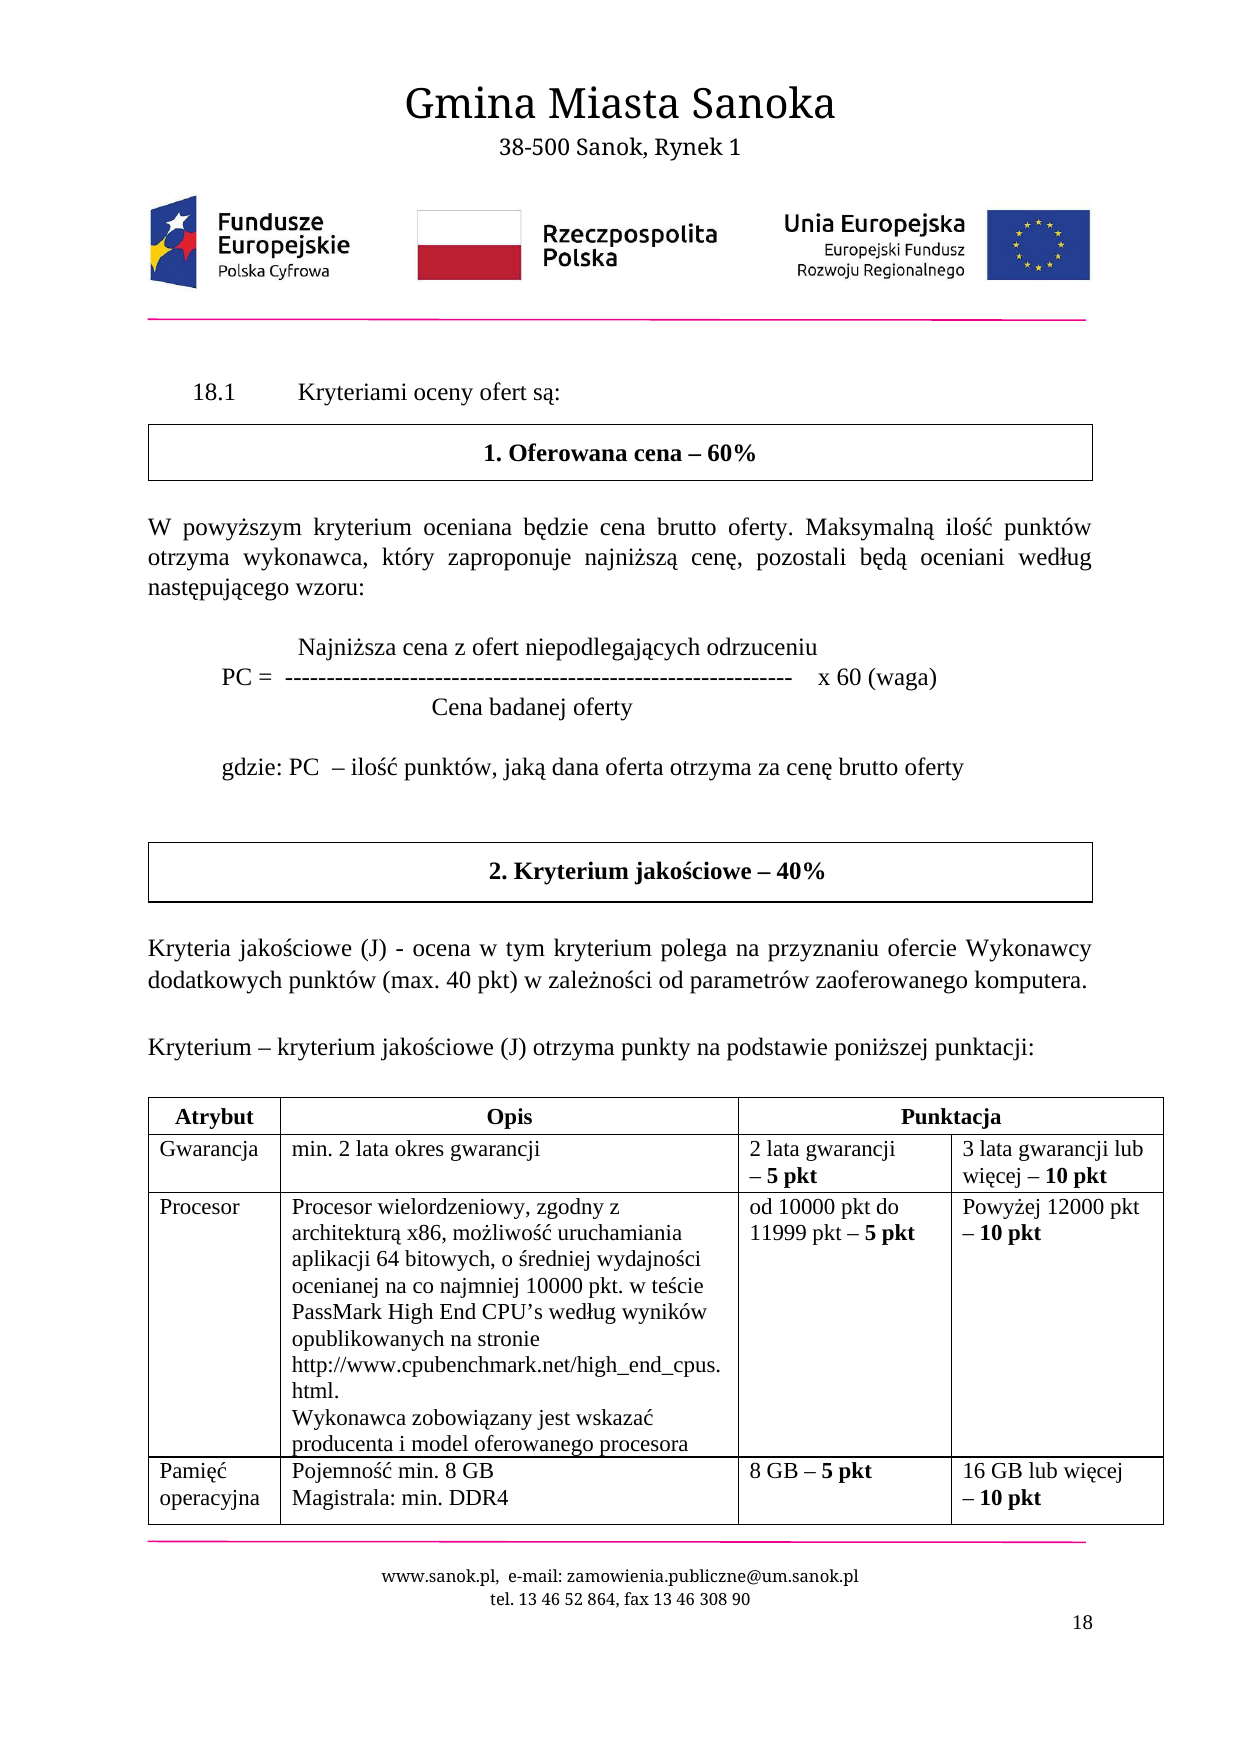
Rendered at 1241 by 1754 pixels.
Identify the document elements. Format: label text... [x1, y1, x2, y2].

text gdzie: PC – ilość punktów, jaką dana oferta otrzyma za cenę brutto oferty [148, 752, 1093, 781]
picture [147, 193, 1093, 292]
table_cell min. 2 lata okres gwarancji [281, 1135, 738, 1192]
table_header Opis [281, 1098, 738, 1134]
table_cell Powyżej 12000 pkt – 10 pkt [952, 1193, 1163, 1456]
table_header Punktacja [739, 1098, 1163, 1134]
table_cell Pojemność min. 8 GB Magistrala: min. DDR4 wolne złącza pamięci: min. 1 [281, 1458, 738, 1524]
table_cell 2 lata gwarancji – 5 pkt [739, 1135, 951, 1192]
table_cell 3 lata gwarancji lub więcej – 10 pkt [952, 1135, 1163, 1192]
text W powyższym kryterium oceniana będzie cena brutto oferty. Maksymalną ilość punktów otrzyma wykonawca, który zaproponuje najniższą cenę, pozostali będą oceniani według następującego wzoru: [148, 512, 1093, 601]
text Kryterium – kryterium jakościowe (J) otrzyma punkty na podstawie poniższej punktacji: [148, 1032, 1092, 1060]
list Kryteriami oceny ofert są: [192, 377, 1093, 406]
text PC = ------------------------------------------------------------- x 60 (waga) [148, 662, 1093, 691]
text Najniższa cena z ofert niepodlegających odrzuceniu [148, 632, 1093, 661]
table_header 2. Kryterium jakościowe – 40% [149, 843, 1092, 901]
table_cell Gwarancja [149, 1135, 280, 1192]
table_cell 8 GB – 5 pkt [739, 1458, 951, 1524]
table_header Atrybut [149, 1098, 280, 1134]
table_cell Procesor wielordzeniowy, zgodny z architekturą x86, możliwość uruchamiania aplikacji 64 bitowych, o średniej wydajności ocenianej na co najmniej 10000 pkt. w teście PassMark High End CPU’s według wyników opublikowanych na stronie http://www.cpubenchmark.net/high_end_cpus.html. Wykonawca zobowiązany jest wskazać producenta i model oferowanego procesora [281, 1193, 738, 1456]
table_cell 16 GB lub więcej – 10 pkt [952, 1458, 1163, 1524]
table_cell Procesor [149, 1193, 280, 1456]
table_header 1. Oferowana cena – 60% [149, 425, 1092, 480]
text Cena badanej oferty [369, 692, 1093, 721]
table_cell Pamięć operacyjna [149, 1458, 280, 1524]
text Kryteria jakościowe (J) - ocena w tym kryterium polega na przyznaniu ofercie Wykonawcy dodatkowych punktów (max. 40 pkt) w zależności od parametrów zaoferowanego komputera. [148, 933, 1093, 994]
table_cell od 10000 pkt do 11999 pkt – 5 pkt [739, 1193, 951, 1456]
